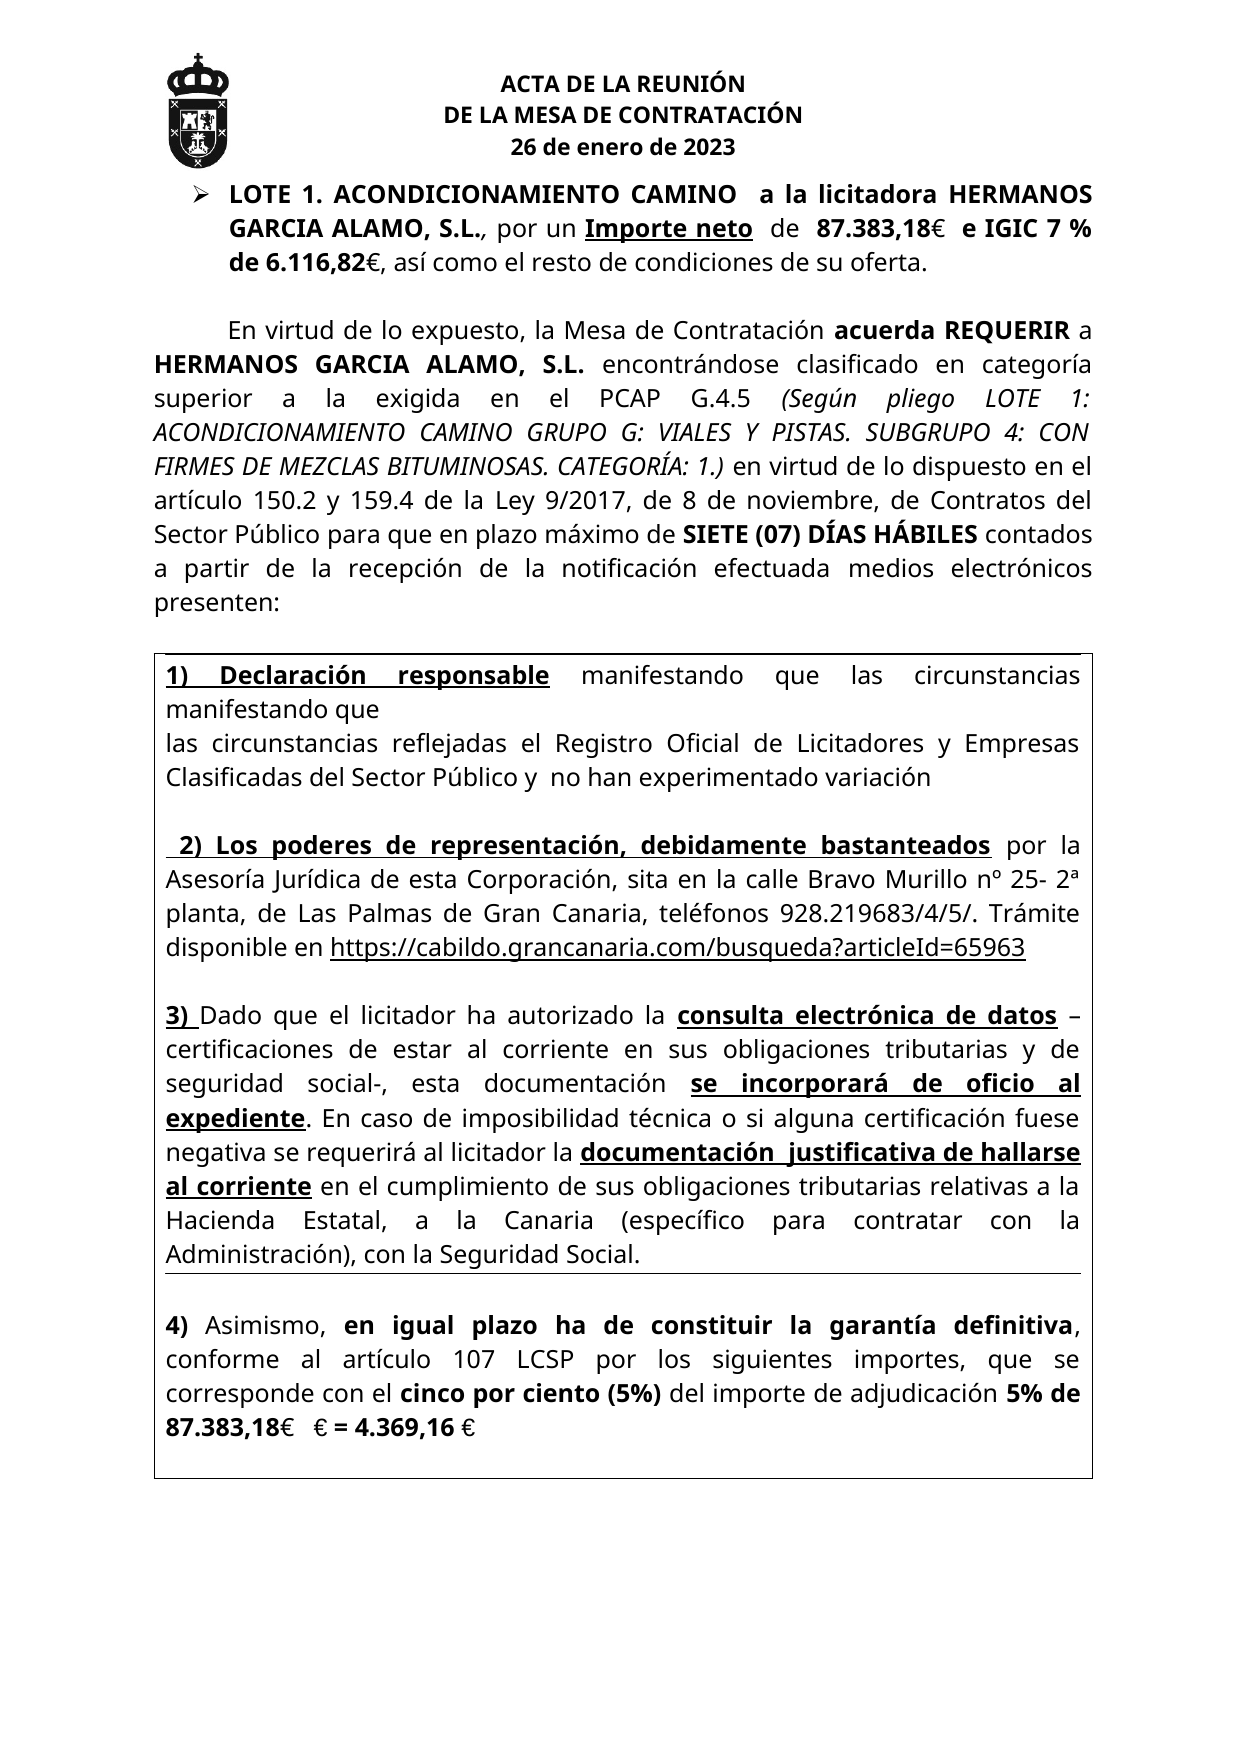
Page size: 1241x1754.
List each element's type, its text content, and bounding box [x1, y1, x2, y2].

text En virtud de lo expuesto, la Mesa de Contratación acuerda REQUERIR a HERMANOS GARCIA ALAMO, S.L. encontrándose clasificado en categoría superior a la exigida en el PCAP G.4.5 (Según pliego Lote 1: ACONDICIONAMIENTO CAMINO Grupo G: Viales y pistas. Subgrupo 4: con firmes de mezclas bituminosas. Categoría: 1.) en virtud de lo dispuesto en el artículo 150.2 y 159.4 de la Ley 9/2017, de 8 de noviembre, de Contratos del Sector Público para que en plazo máximo de SIETE (07) DÍAS HÁBILES contados a partir de la recepción de la notificación efectuada medios electrónicos presenten: [153, 313, 1093, 619]
table_header 1) Declaración responsable manifestando que las circunstancias manifestando que las circunstancias reflejadas el Registro Oficial de Licitadores y Empresas Clasificadas del Sector Público y no han experimentado variación 2) Los poderes de representación, debidamente bastanteados por la Asesoría Jurídica de esta Corporación, sita en la calle Bravo Murillo nº 25- 2ª planta, de Las Palmas de Gran Canaria, teléfonos 928.219683/4/5/. Trámite disponible en https://cabildo.grancanaria.com/busqueda?articleId=65963 3) Dado que el licitador ha autorizado la consulta electrónica de datos –certificaciones de estar al corriente en sus obligaciones tributarias y de seguridad social-, esta documentación se incorporará de oficio al expediente. En caso de imposibilidad técnica o si alguna certificación fuese negativa se requerirá al licitador la documentación justificativa de hallarse al corriente en el cumplimiento de sus obligaciones tributarias relativas a la Hacienda Estatal, a la Canaria (específico para contratar con la Administración), con la Seguridad Social. 4) Asimismo, en igual plazo ha de constituir la garantía definitiva, conforme al artículo 107 LCSP por los siguientes importes, que se corresponde con el cinco por ciento (5%) del importe de adjudicación 5% de 87.383,18€ € = 4.369,16 € [155, 654, 1092, 1478]
list Lote 1. Acondicionamiento Camino a la licitadora HERMANOS GARCIA ALAMO, S.L., por un Importe neto de 87.383,18€ e IGIC 7 % de 6.116,82€, así como el resto de condiciones de su oferta. [191, 176, 1093, 278]
picture [164, 50, 231, 171]
